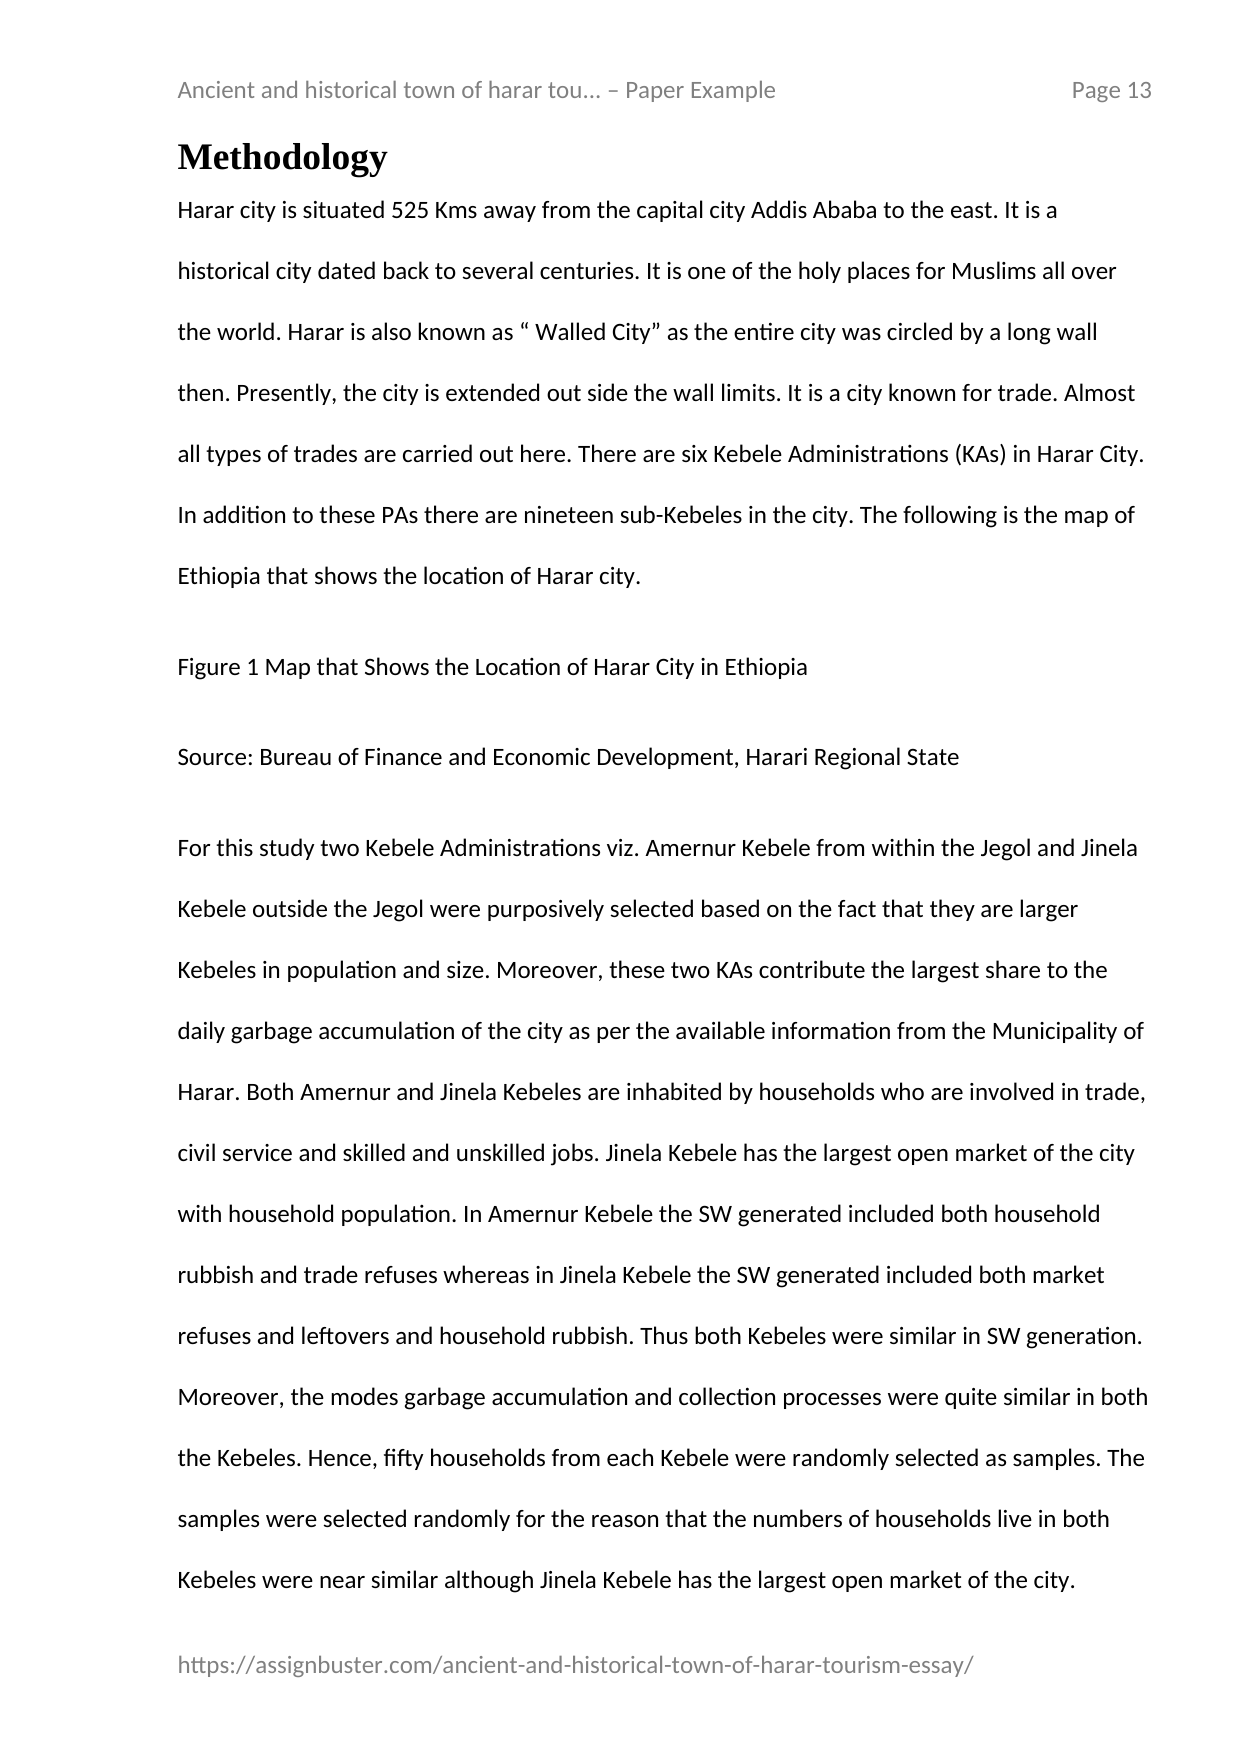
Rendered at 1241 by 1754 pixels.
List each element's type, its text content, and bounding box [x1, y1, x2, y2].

subtitle Methodology [177, 135, 1152, 178]
text Figure 1 Map that Shows the Location of Harar City in Ethiopia [177, 651, 1152, 681]
text Harar city is situated 525 Kms away from the capital city Addis Ababa to the east. It is a historical city dated back to several centuries. It is one of the holy places for Muslims all over the world. Harar is also known as “ Walled City” as the entire city was circled by a long wall then. Presently, the city is extended out side the wall limits. It is a city known for trade. Almost all types of trades are carried out here. There are six Kebele Administrations (KAs) in Harar City. In addition to these PAs there are nineteen sub-Kebeles in the city. The following is the map of Ethiopia that shows the location of Harar city. [177, 194, 1152, 591]
text Source: Bureau of Finance and Economic Development, Harari Regional State [177, 741, 1152, 772]
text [177, 832, 1152, 1595]
